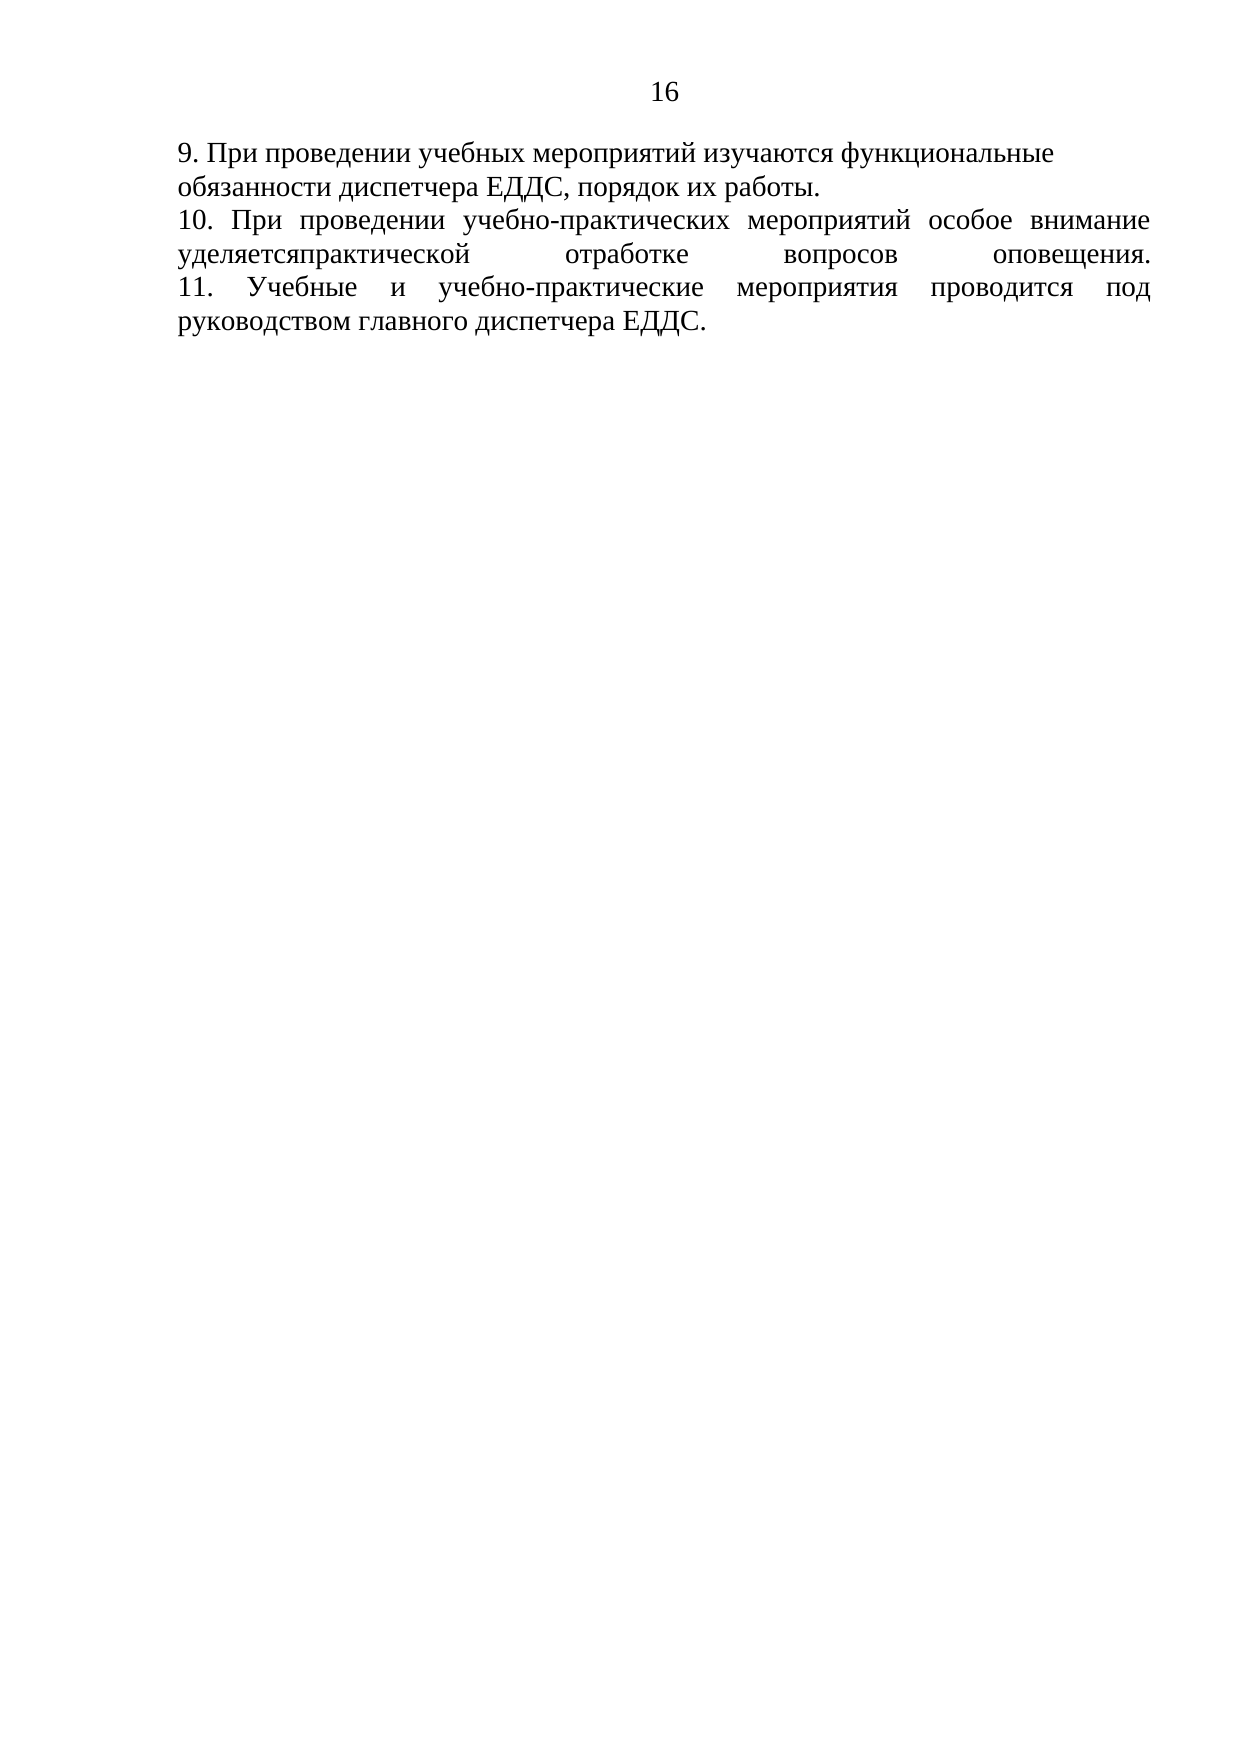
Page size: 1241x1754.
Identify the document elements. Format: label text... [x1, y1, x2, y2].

text 10. При проведении учебно-практических мероприятий особое внимание уделяетсяпрактической отработке вопросов оповещения. 11. Учебные и учебно-практические мероприятия проводится под руководством главного диспетчера ЕДДС. [177, 202, 1152, 337]
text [177, 135, 1152, 202]
